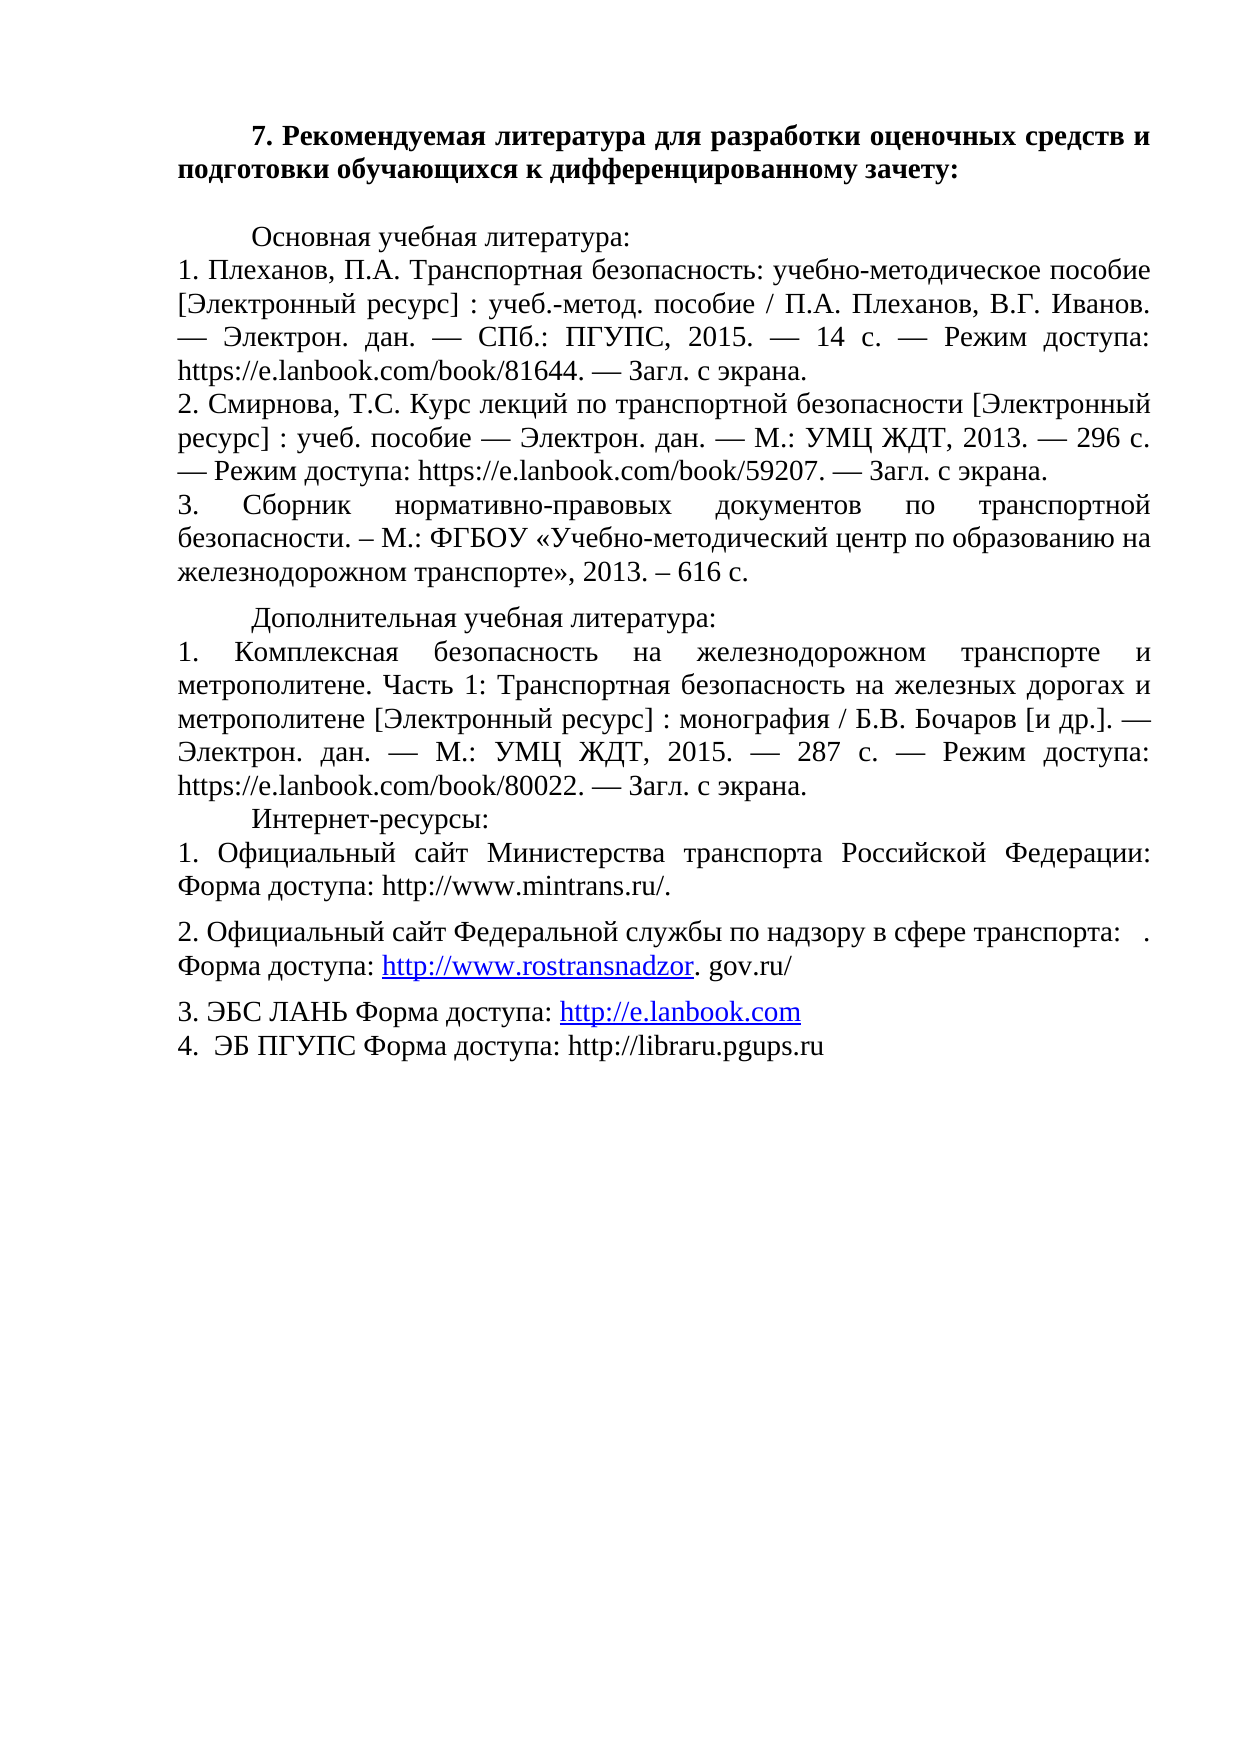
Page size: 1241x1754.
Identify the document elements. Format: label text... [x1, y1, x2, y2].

text Дополнительная учебная литература: [177, 600, 1152, 634]
list 7. Рекомендуемая литература для разработки оценочных средств и подготовки обучающихся к дифференцированному зачету: [177, 118, 1152, 185]
text 1. Плеханов, П.А. Транспортная безопасность: учебно-методическое пособие [Электронный ресурс] : учеб.-метод. пособие / П.А. Плеханов, В.Г. Иванов. — Электрон. дан. — СПб.: ПГУПС, 2015. — 14 с. — Режим доступа: https://e.lanbook.com/book/81644. — Загл. с экрана. [177, 252, 1152, 386]
text 2. Смирнова, Т.С. Курс лекций по транспортной безопасности [Электронный ресурс] : учеб. пособие — Электрон. дан. — М.: УМЦ ЖДТ, 2013. — 296 с. — Режим доступа: https://e.lanbook.com/book/59207. — Загл. с экрана. [177, 386, 1152, 487]
text Интернет-ресурсы: [177, 801, 1152, 835]
text 1. Комплексная безопасность на железнодорожном транспорте и метрополитене. Часть 1: Транспортная безопасность на железных дорогах и метрополитене [Электронный ресурс] : монография / Б.В. Бочаров [и др.]. — Электрон. дан. — М.: УМЦ ЖДТ, 2015. — 287 с. — Режим доступа: https://e.lanbook.com/book/80022. — Загл. с экрана. [177, 634, 1152, 801]
text 2. Официальный сайт Федеральной службы по надзору в сфере транспорта: . Форма доступа: http://www.rostransnadzor. gov.ru/ [177, 914, 1152, 982]
text 4. ЭБ ПГУПС Форма доступа: http://libraru.pgups.ru [177, 1028, 1152, 1061]
text 1. Официальный сайт Министерства транспорта Российской Федерации: Форма доступа: http://www.mintrans.ru/. [177, 835, 1152, 902]
text Основная учебная литература: [177, 219, 1152, 252]
text 3. Сборник нормативно-правовых документов по транспортной безопасности. – М.: ФГБОУ «Учебно-методический центр по образованию на железнодорожном транспорте», 2013. – 616 с. [177, 487, 1152, 588]
text 3. ЭБС ЛАНЬ Форма доступа: http://e.lanbook.com [177, 994, 1152, 1028]
